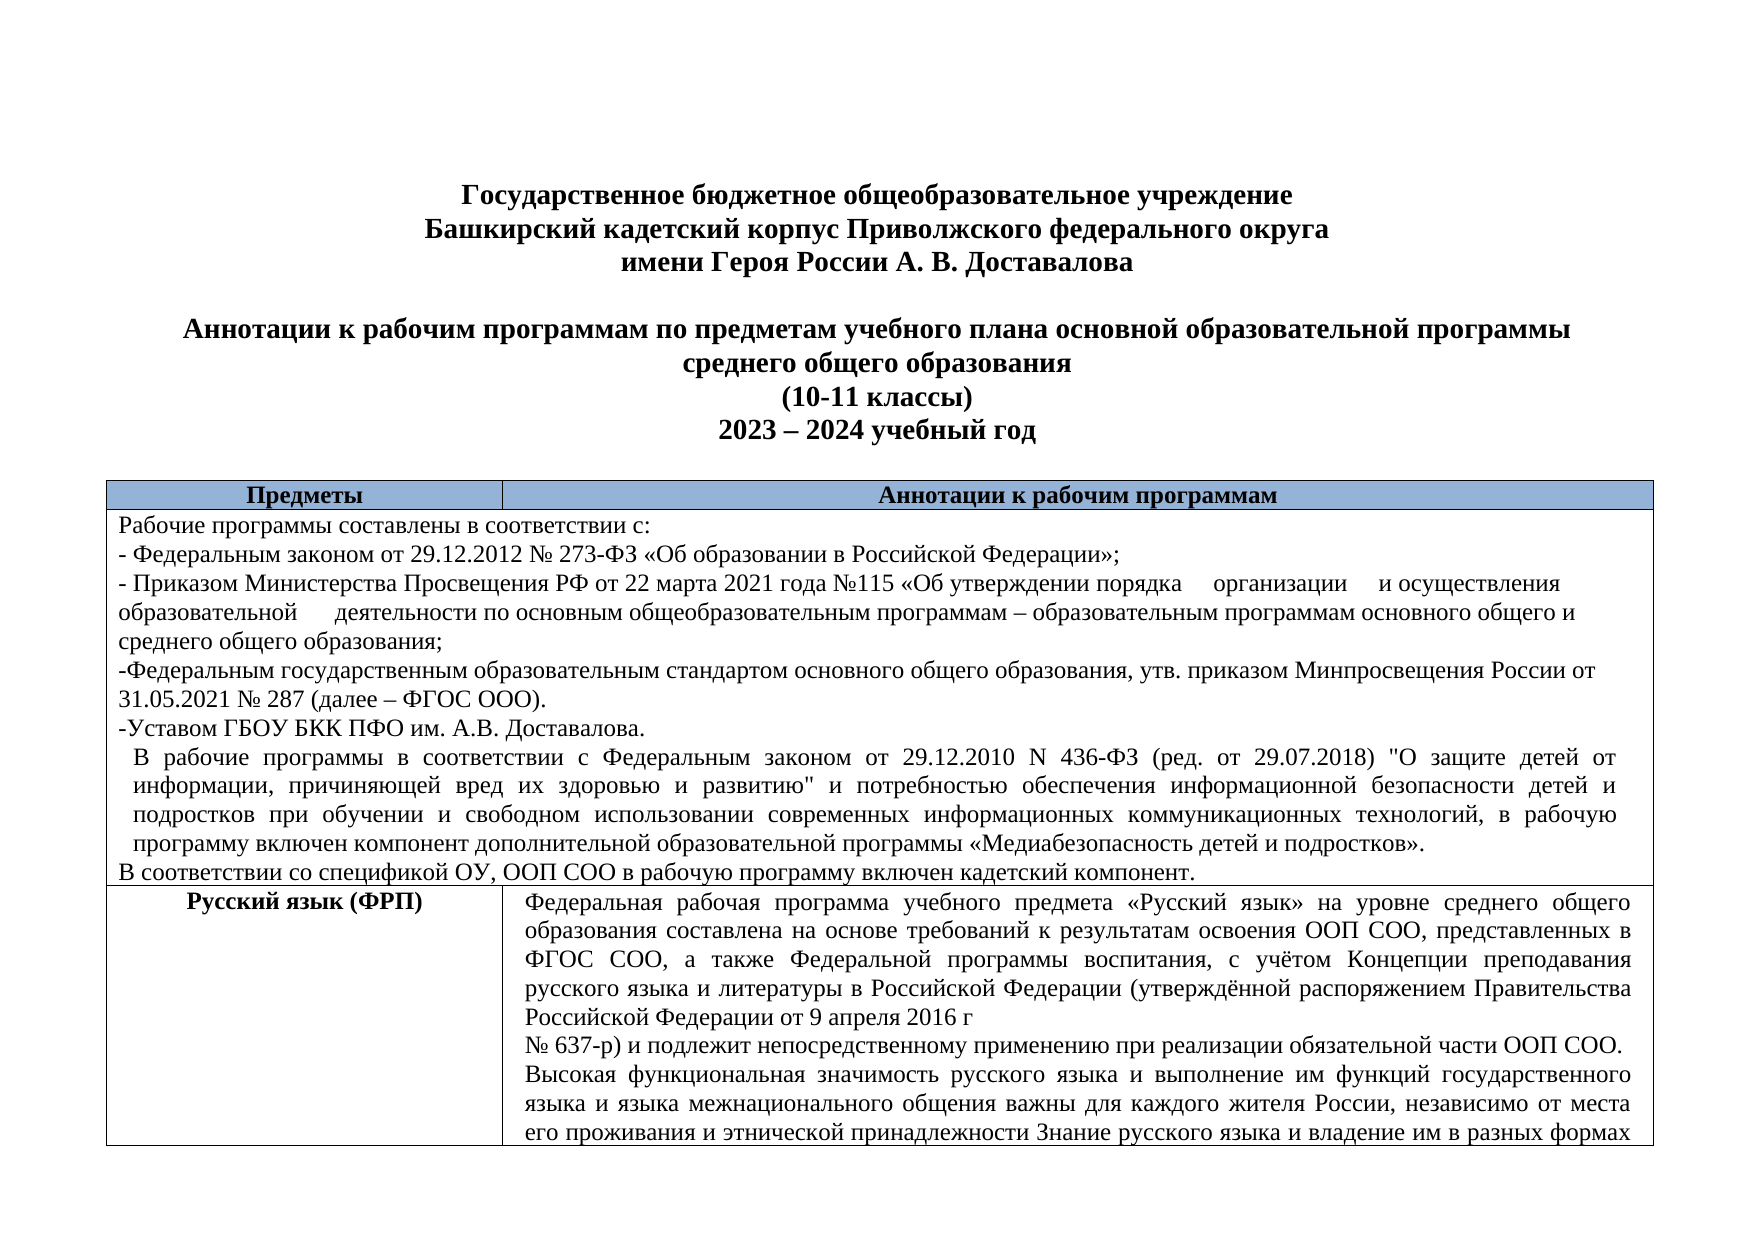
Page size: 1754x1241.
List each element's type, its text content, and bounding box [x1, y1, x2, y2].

text среднего общего образования [118, 345, 1636, 379]
table_cell Русский язык (ФРП) [107, 886, 502, 1145]
text имени Героя России А. В. Доставалова [118, 244, 1636, 278]
table_header Предметы [107, 481, 502, 509]
text Аннотации к рабочим программам по предметам учебного плана основной образовательной программы [118, 312, 1636, 345]
text Государственное бюджетное общеобразовательное учреждение [118, 177, 1636, 211]
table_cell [503, 886, 1653, 1145]
table_cell Рабочие программы составлены в соответствии с: - Федеральным законом от 29.12.2012 № 273-ФЗ «Об образовании в Российской Федерации»; - Приказом Министерства Просвещения РФ от 22 марта 2021 года №115 «Об утверждении порядка организации и осуществления образовательной деятельности по основным общеобразовательным программам – образовательным программам основного общего и среднего общего образования; -Федеральным государственным образовательным стандартом основного общего образования, утв. приказом Минпросвещения России от 31.05.2021 № 287 (далее – ФГОС ООО). -Уставом ГБОУ БКК ПФО им. А.В. Доставалова. В рабочие программы в соответствии с Федеральным законом от 29.12.2010 N 436-ФЗ (ред. от 29.07.2018) "О защите детей от информации, причиняющей вред их здоровью и развитию" и потребностью обеспечения информационной безопасности детей и подростков при обучении и свободном использовании современных информационных коммуникационных технологий, в рабочую программу включен компонент дополнительной образовательной программы «Медиабезопасность детей и подростков». В соответствии со спецификой ОУ, ООП СОО в рабочую программу включен кадетский компонент. [107, 510, 1653, 885]
text Башкирский кадетский корпус Приволжского федерального округа [118, 211, 1636, 244]
table_header Аннотации к рабочим программам [503, 481, 1653, 509]
text (10-11 классы) [118, 379, 1636, 412]
text 2023 – 2024 учебный год [118, 412, 1636, 446]
